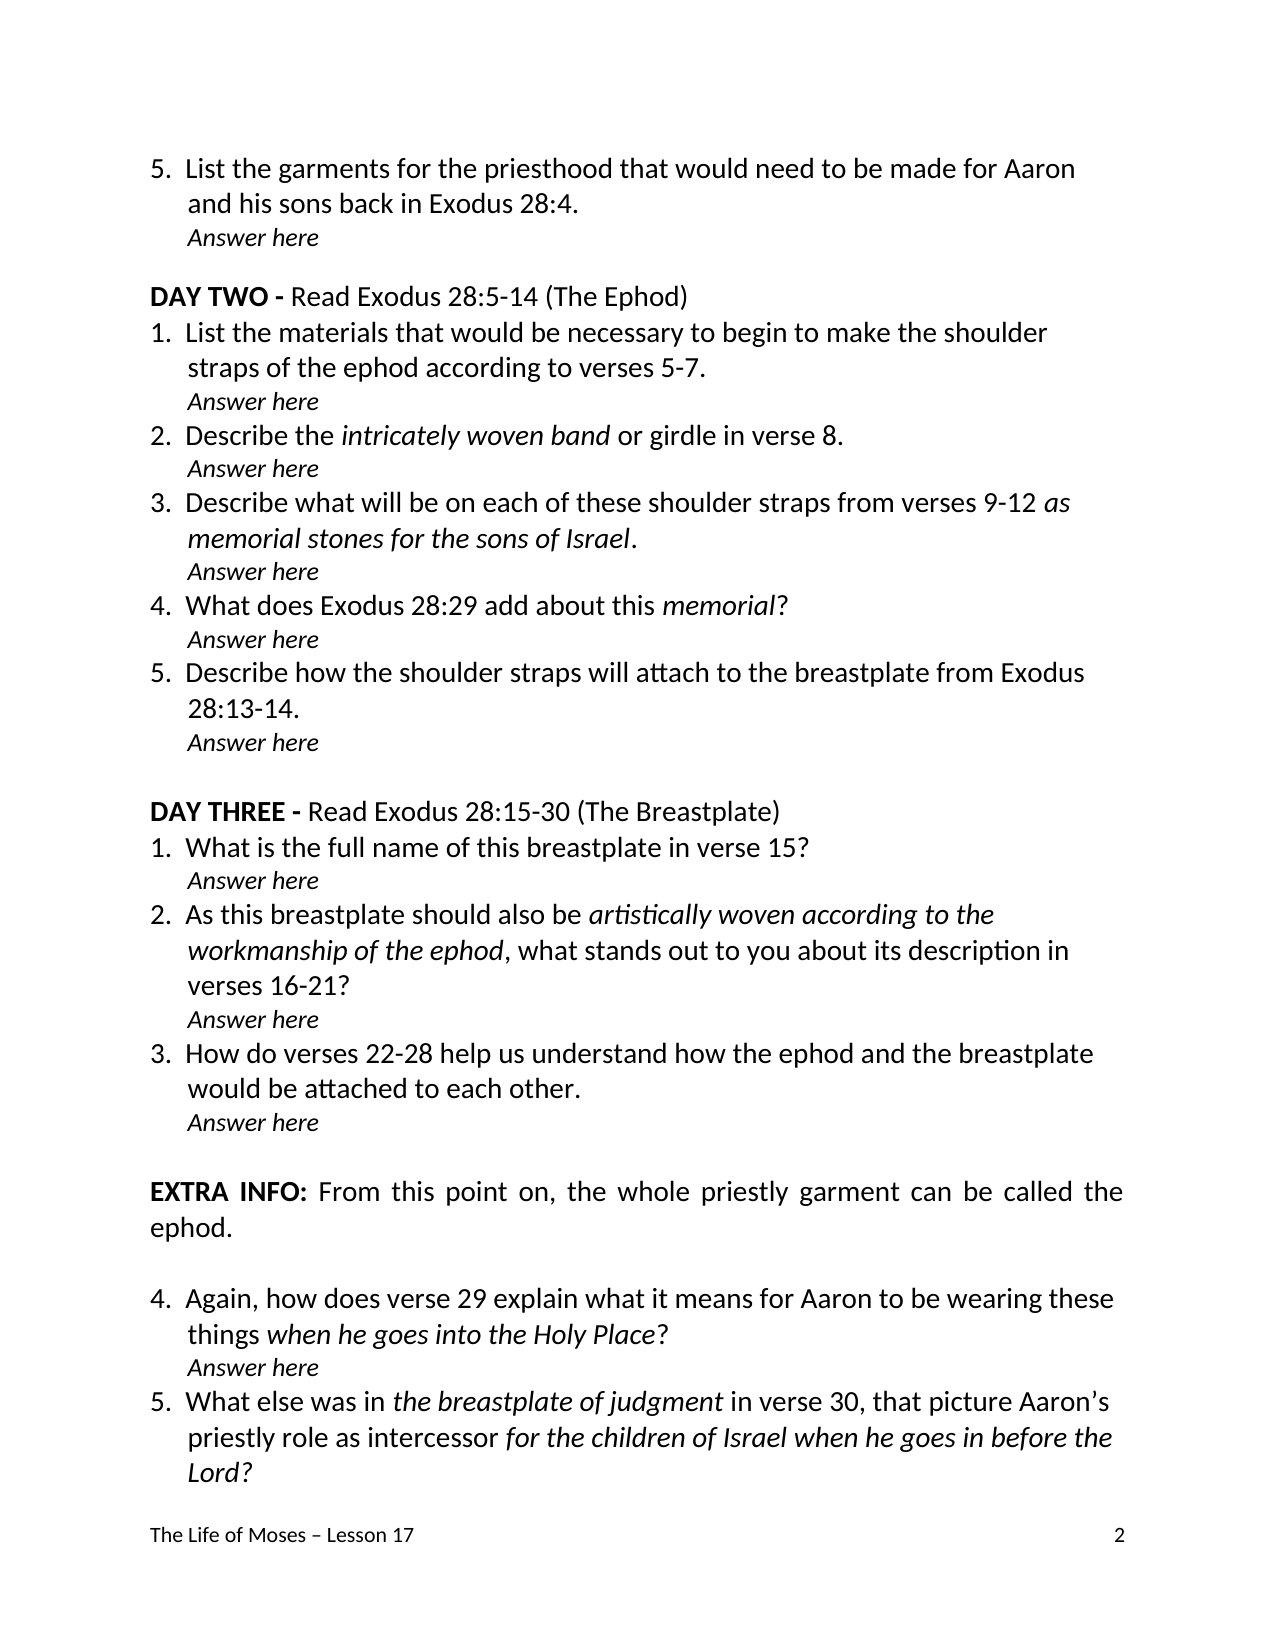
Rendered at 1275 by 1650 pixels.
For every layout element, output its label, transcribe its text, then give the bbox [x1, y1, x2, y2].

text Answer here [187, 452, 1125, 484]
text 3. How do verses 22-28 help us understand how the ephod and the breastplate would be attached to each other. [150, 1035, 1125, 1106]
text Answer here [187, 1352, 1125, 1383]
text Answer here [187, 1106, 1125, 1138]
text 5. List the garments for the priesthood that would need to be made for Aaron and his sons back in Exodus 28:4. [150, 150, 1125, 221]
text 1. What is the full name of this breastplate in verse 15? [150, 829, 1125, 864]
text 5. Describe how the shoulder straps will attach to the breastplate from Exodus 28:13-14. [150, 654, 1125, 726]
text EXTRA INFO: From this point on, the whole priestly garment can be called the ephod. [150, 1173, 1125, 1245]
text 4. Again, how does verse 29 explain what it means for Aaron to be wearing these things when he goes into the Holy Place? [150, 1280, 1125, 1352]
text Answer here [187, 221, 1125, 253]
text Answer here [187, 864, 1125, 896]
text 3. Describe what will be on each of these shoulder straps from verses 9-12 as memorial stones for the sons of Israel. [150, 484, 1125, 555]
text 2. As this breastplate should also be artistically woven according to the workmanship of the ephod, what stands out to you about its description in verses 16-21? [150, 896, 1125, 1003]
text 4. What does Exodus 28:29 add about this memorial? [150, 587, 1125, 623]
text 1. List the materials that would be necessary to begin to make the shoulder straps of the ephod according to verses 5-7. [150, 314, 1125, 385]
text Answer here [187, 1003, 1125, 1035]
text Answer here [187, 555, 1125, 587]
text Answer here [187, 385, 1125, 417]
text DAY THREE - Read Exodus 28:15-30 (The Breastplate) [150, 793, 1125, 829]
text 2. Describe the intricately woven band or girdle in verse 8. [150, 417, 1125, 452]
text Answer here [187, 623, 1125, 654]
text DAY TWO - Read Exodus 28:5-14 (The Ephod) [150, 278, 1125, 314]
text Answer here [187, 726, 1125, 757]
text 5. What else was in the breastplate of judgment in verse 30, that picture Aaron’s priestly role as intercessor for the children of Israel when he goes in before the Lord? [150, 1383, 1125, 1490]
